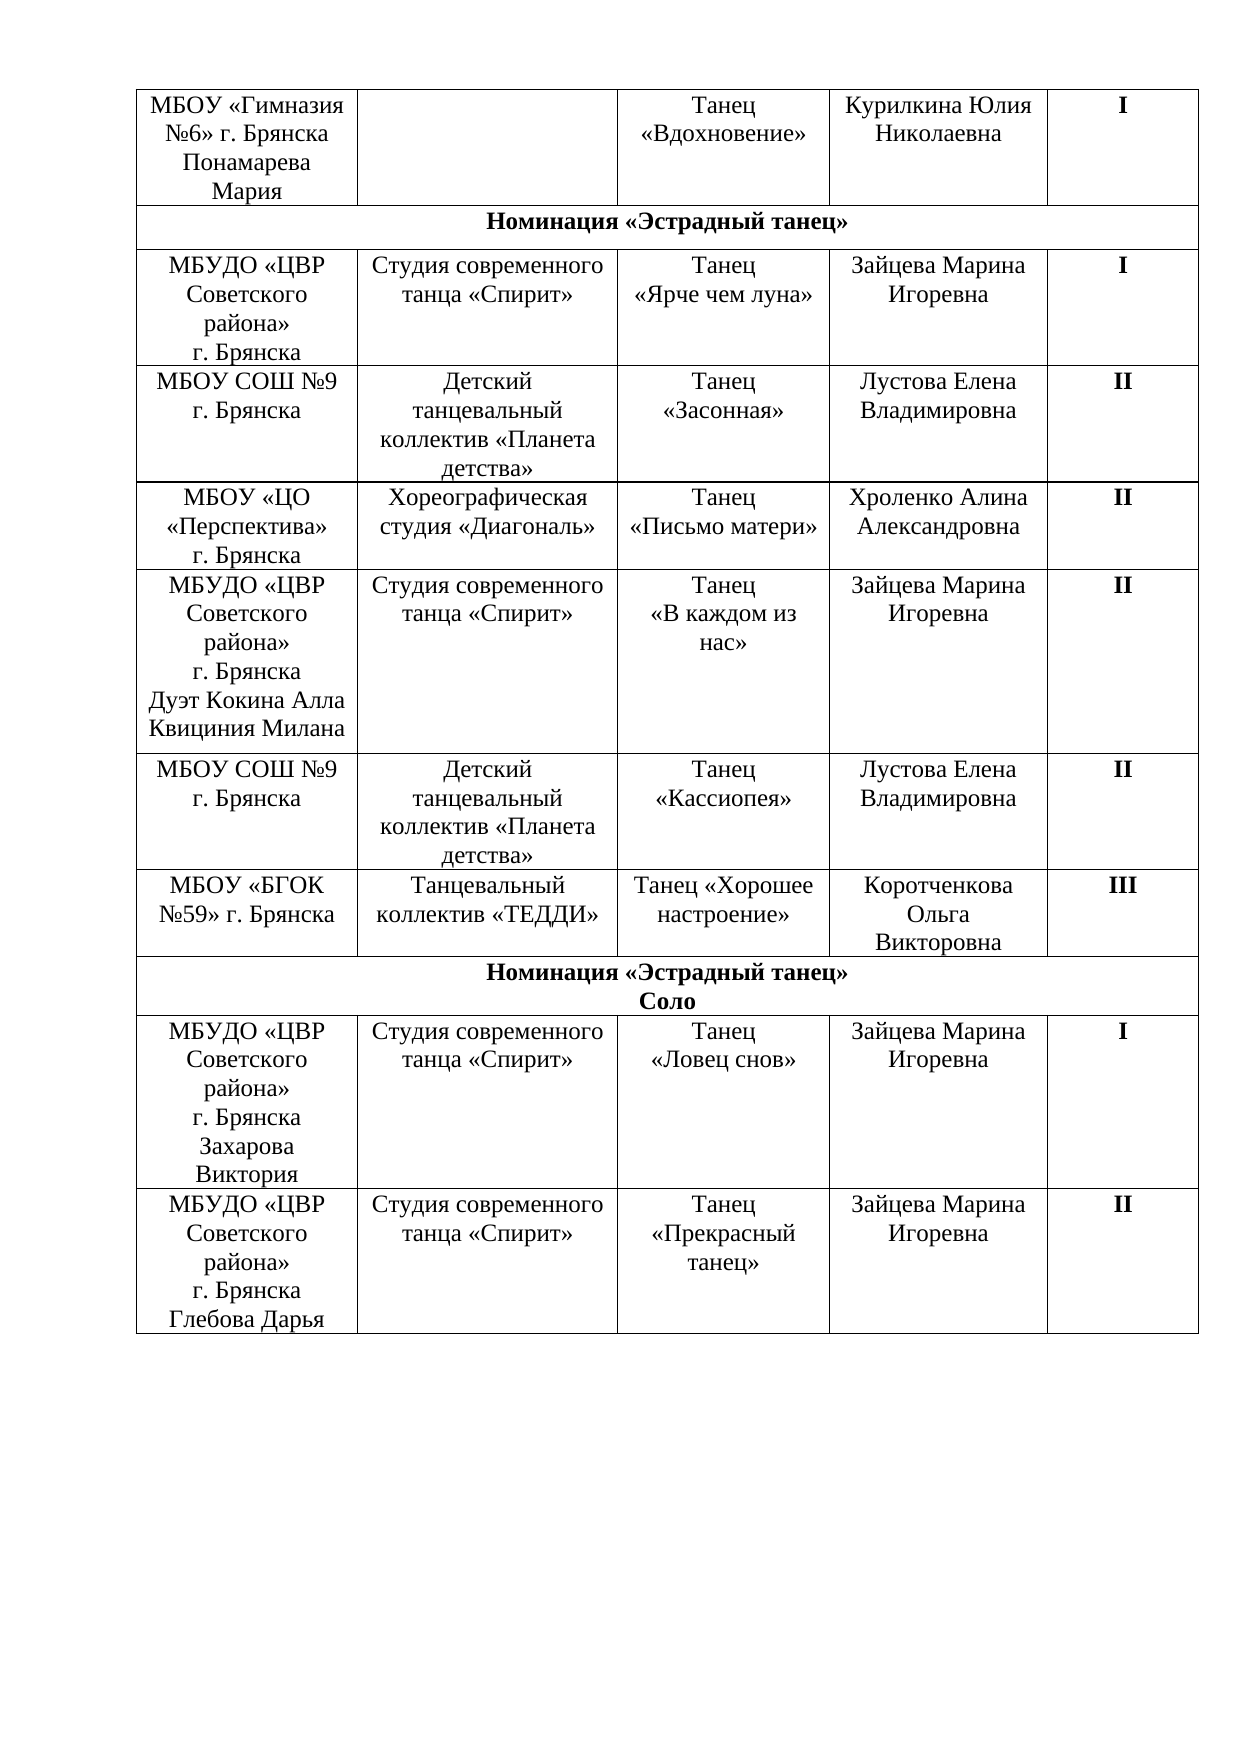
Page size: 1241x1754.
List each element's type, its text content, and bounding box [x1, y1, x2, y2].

table_cell Курилкина Юлия Николаевна [830, 90, 1047, 205]
table_cell МБУДО «ЦВР Советского района» г. Брянска [137, 250, 357, 365]
table_cell Лустова Елена Владимировна [830, 366, 1047, 481]
table_cell Лустова Елена Владимировна [830, 754, 1047, 869]
table_cell III [1048, 870, 1198, 956]
table_cell Танец «Ярче чем луна» [618, 250, 829, 365]
table_cell II [1048, 366, 1198, 481]
table_cell Хореографическая студия «Диагональ» [358, 483, 617, 569]
table_cell МБУДО «ЦВР Советского района» г. Брянска Дуэт Кокина Алла Квициния Милана [137, 570, 357, 753]
table_cell МБОУ «БГОК №59» г. Брянска [137, 870, 357, 956]
table_cell Детский танцевальный коллектив «Планета детства» [358, 754, 617, 869]
table_cell I [1048, 250, 1198, 365]
table_cell Танец «Прекрасный танец» [618, 1189, 829, 1333]
table_cell Зайцева Марина Игоревна [830, 1016, 1047, 1188]
table_cell Танец «Ловец снов» [618, 1016, 829, 1188]
table_cell Студия современного танца «Спирит» [358, 1016, 617, 1188]
table_cell [358, 90, 617, 205]
table_cell Танец «Письмо матери» [618, 483, 829, 569]
table_cell Зайцева Марина Игоревна [830, 570, 1047, 753]
table_cell Танец «Засонная» [618, 366, 829, 481]
table_cell МБОУ СОШ №9 г. Брянска [137, 754, 357, 869]
table_cell Детский танцевальный коллектив «Планета детства» [358, 366, 617, 481]
table_cell Студия современного танца «Спирит» [358, 570, 617, 753]
table_cell Номинация «Эстрадный танец» Соло [137, 957, 1198, 1015]
table_cell II [1048, 570, 1198, 753]
table_cell Хроленко Алина Александровна [830, 483, 1047, 569]
table_cell МБОУ «Гимназия №6» г. Брянска Понамарева Мария [137, 90, 357, 205]
table_cell МБОУ СОШ №9 г. Брянска [137, 366, 357, 481]
table_cell Коротченкова Ольга Викторовна [830, 870, 1047, 956]
table_cell II [1048, 754, 1198, 869]
table_cell МБУДО «ЦВР Советского района» г. Брянска Захарова Виктория [137, 1016, 357, 1188]
table_cell Танец «Вдохновение» [618, 90, 829, 205]
table_cell I [1048, 90, 1198, 205]
table_cell Номинация «Эстрадный танец» [137, 206, 1198, 249]
table_cell Танец «Кассиопея» [618, 754, 829, 869]
table_cell II [1048, 1189, 1198, 1333]
table_cell Студия современного танца «Спирит» [358, 1189, 617, 1333]
table_cell Танец «Хорошее настроение» [618, 870, 829, 956]
table_cell МБОУ «ЦО «Перспектива» г. Брянска [137, 483, 357, 569]
table_cell Танцевальный коллектив «ТЕДДИ» [358, 870, 617, 956]
table_cell I [1048, 1016, 1198, 1188]
table_cell Зайцева Марина Игоревна [830, 250, 1047, 365]
table_cell МБУДО «ЦВР Советского района» г. Брянска Глебова Дарья [137, 1189, 357, 1333]
table_cell Студия современного танца «Спирит» [358, 250, 617, 365]
table_cell Зайцева Марина Игоревна [830, 1189, 1047, 1333]
table_cell II [1048, 483, 1198, 569]
table_cell Танец «В каждом из нас» [618, 570, 829, 753]
